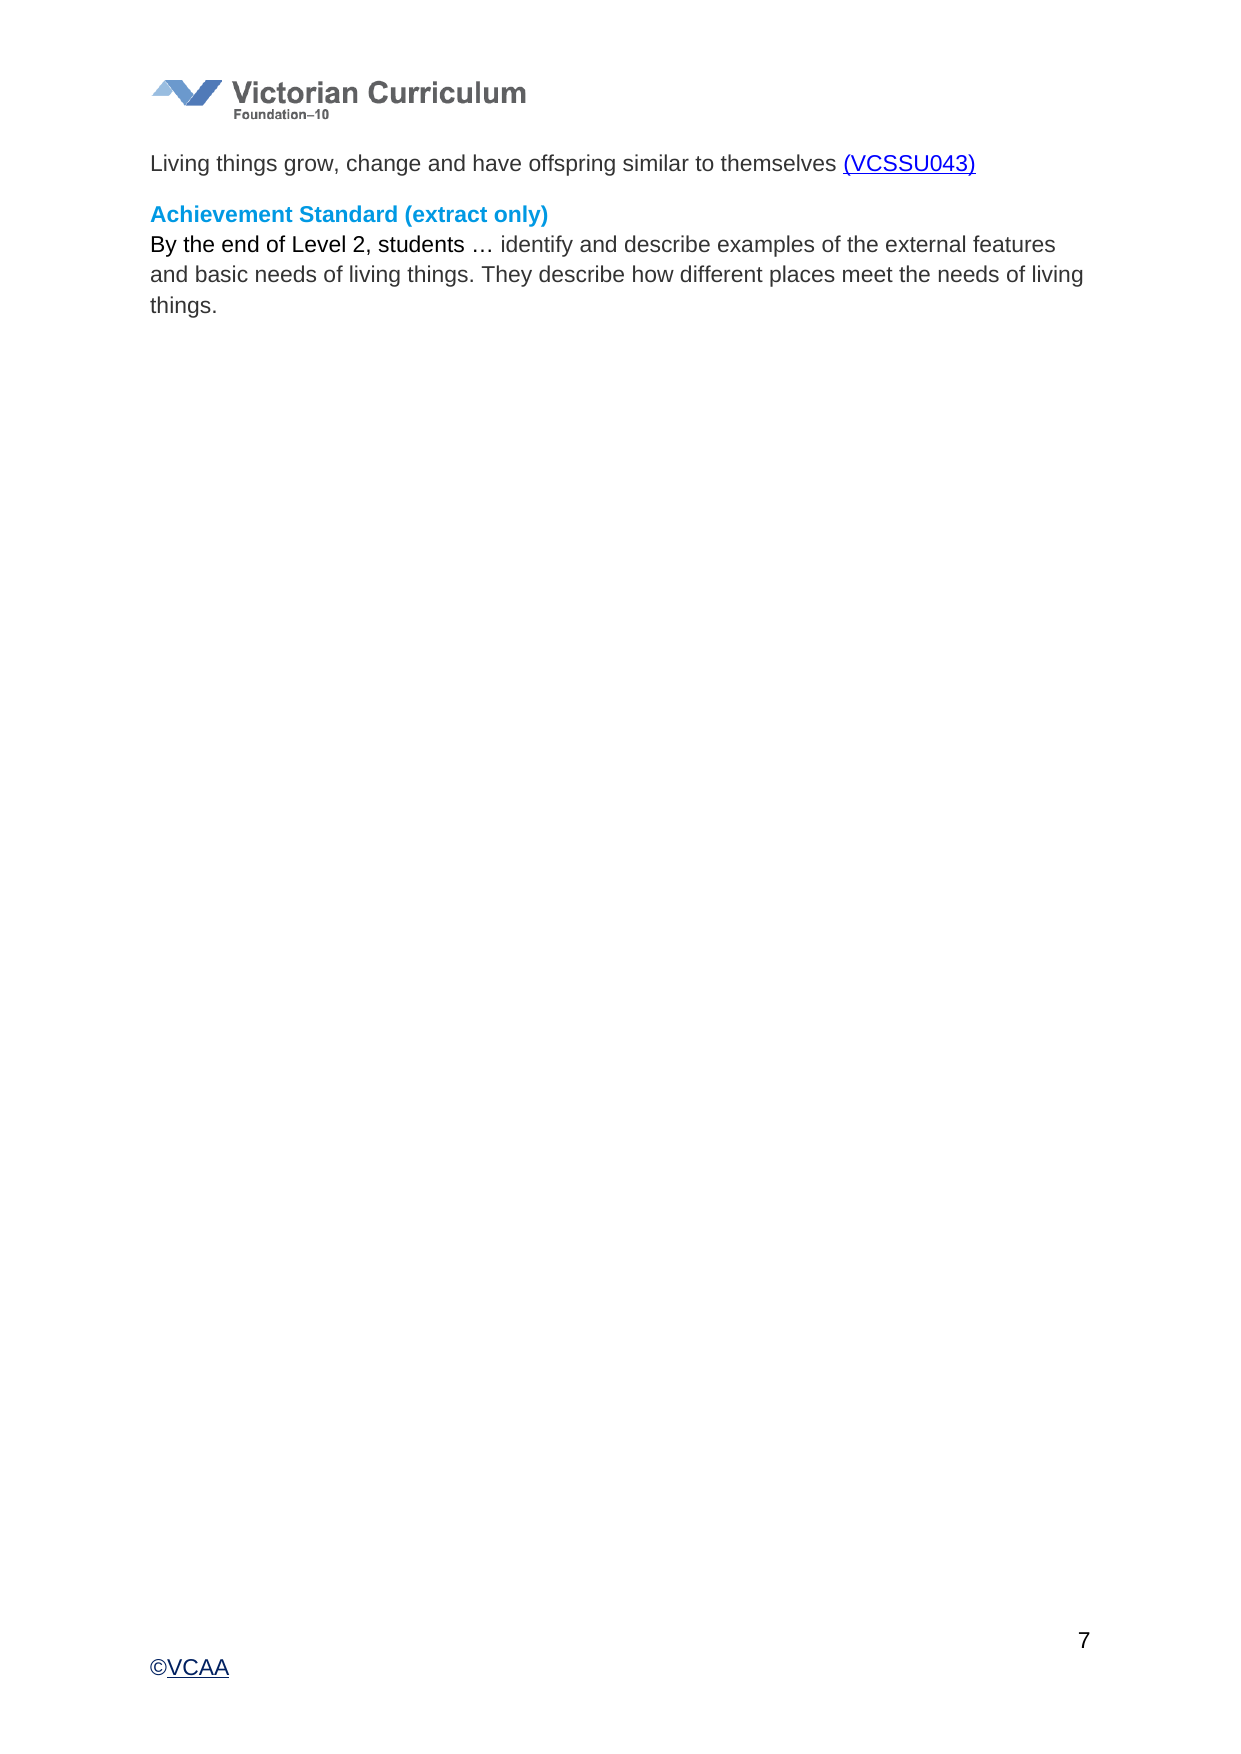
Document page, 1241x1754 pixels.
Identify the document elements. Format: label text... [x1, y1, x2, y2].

text By the end of Level 2, students … identify and describe examples of the external features and basic needs of living things. They describe how different places meet the needs of living things. [150, 231, 1090, 318]
picture [150, 73, 538, 125]
text Living things grow, change and have offspring similar to themselves (VCSSU043) [150, 150, 1090, 176]
subtitle Achievement Standard (extract only) [150, 201, 1090, 227]
